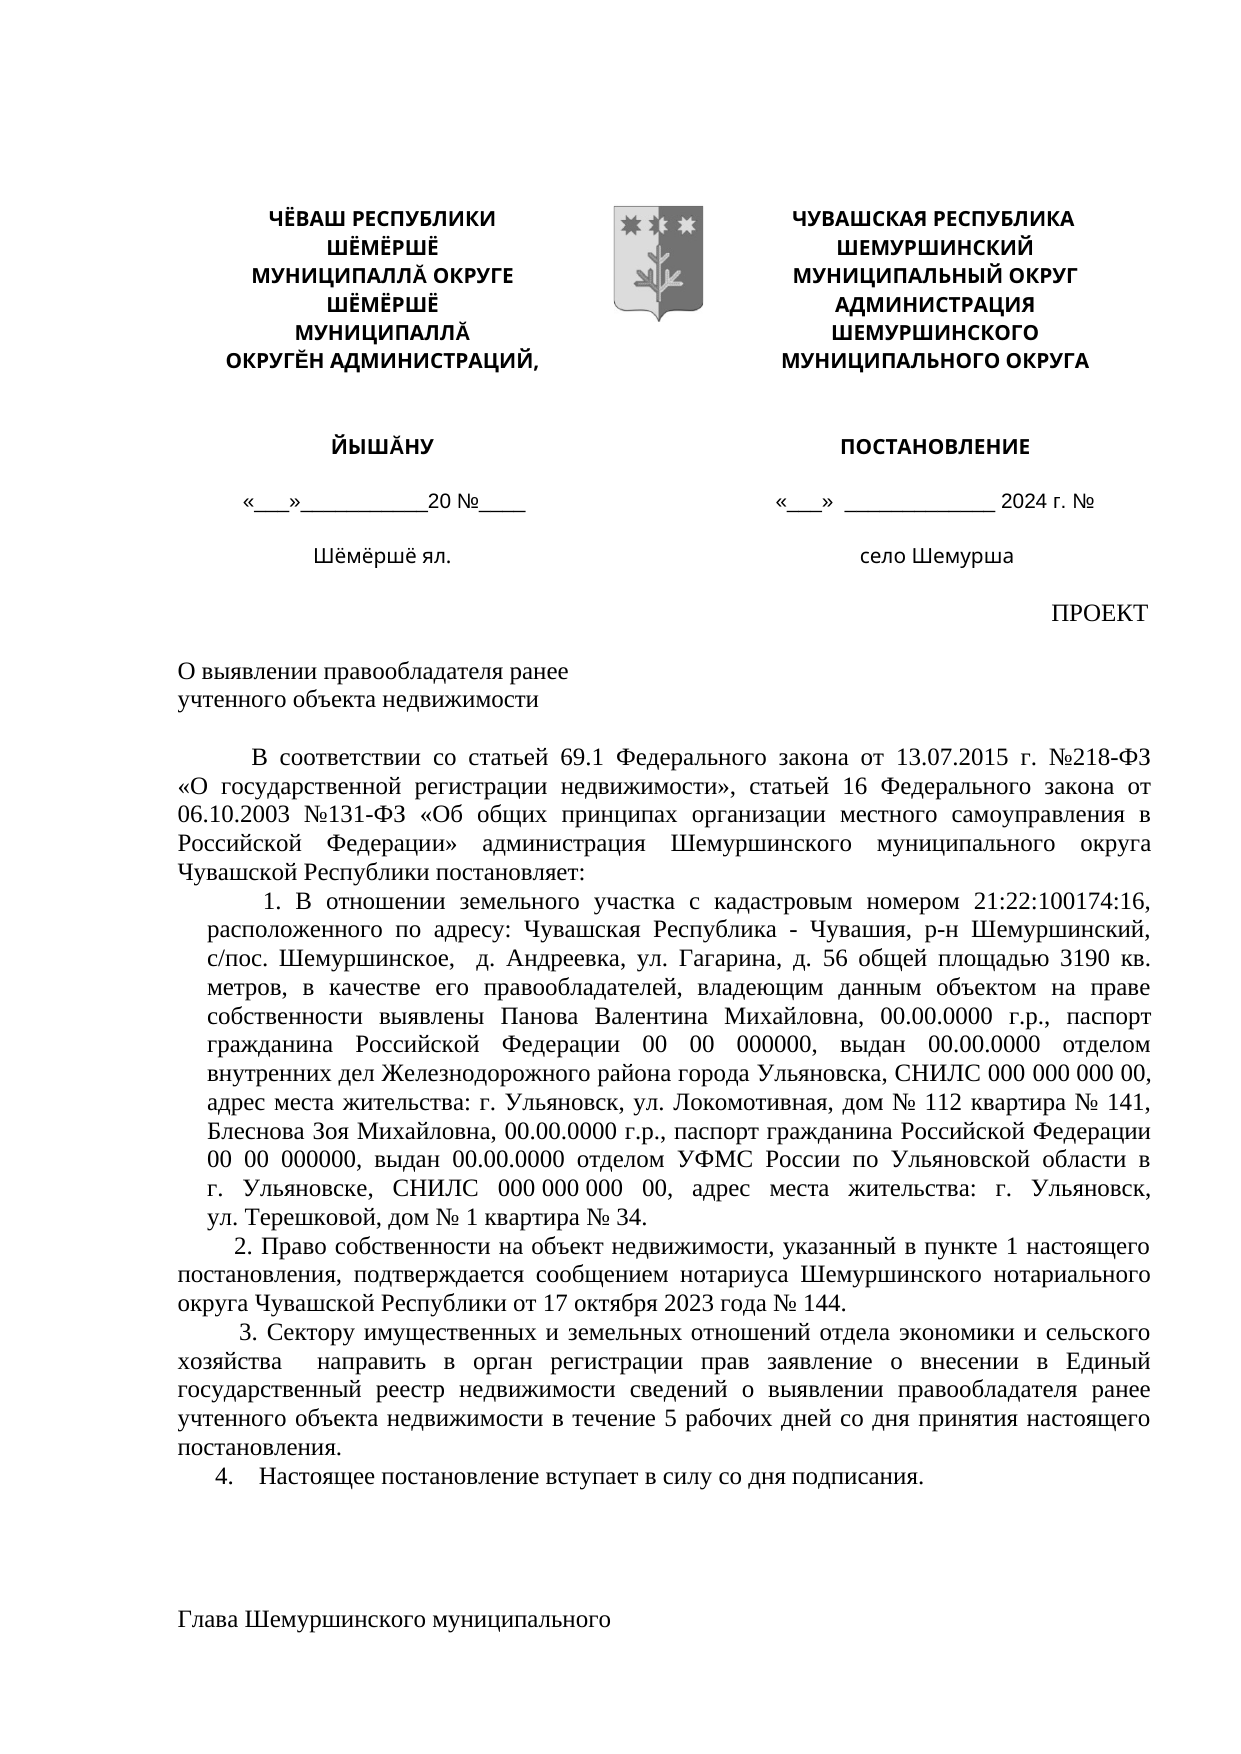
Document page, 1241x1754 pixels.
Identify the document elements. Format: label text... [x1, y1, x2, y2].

table_header ЧЁВАШ РЕСПУБЛИКИ ШЁМЁРШЁ МУНИЦИПАЛЛĂ ОКРУГЕ [166, 204, 598, 290]
text учтенного объекта недвижимости [177, 684, 665, 713]
picture [613, 204, 704, 322]
text 4. Настоящее постановление вступает в силу со дня подписания. [177, 1461, 1152, 1489]
text Глава Шемуршинского муниципального [177, 1604, 1152, 1633]
table_cell ШЁМЁРШЁ МУНИЦИПАЛЛĂ ОКРУГĔН АДМИНИСТРАЦИЙ, ЙЫШĂНУ «___»___________20 №____ Шёмёршё ял. [166, 290, 598, 569]
text О выявлении правообладателя ранее [177, 656, 665, 684]
text В соответствии со статьей 69.1 Федерального закона от 13.07.2015 г. №218-ФЗ «О государственной регистрации недвижимости», статьей 16 Федерального закона от 06.10.2003 №131-ФЗ «Об общих принципах организации местного самоуправления в Российской Федерации» администрация Шемуршинского муниципального округа Чувашской Республики постановляет: [177, 742, 1152, 886]
text 2. Право собственности на объект недвижимости, указанный в пункте 1 настоящего постановления, подтверждается сообщением нотариуса Шемуршинского нотариального округа Чувашской Республики от 17 октября 2023 года № 144. [177, 1231, 1152, 1317]
text ПРОЕКТ [177, 598, 1148, 627]
text 1. В отношении земельного участка с кадастровым номером 21:22:100174:16, расположенного по адресу: Чувашская Республика - Чувашия, р-н Шемуршинский, с/пос. Шемуршинское, д. Андреевка, ул. Гагарина, д. 56 общей площадью 3190 кв. метров, в качестве его правообладателей, владеющим данным объектом на праве собственности выявлены Панова Валентина Михайловна, 00.00.0000 г.р., паспорт гражданина Российской Федерации 00 00 000000, выдан 00.00.0000 отделом внутренних дел Железнодорожного района города Ульяновска, СНИЛС 000 000 000 00, адрес места жительства: г. Ульяновск, ул. Локомотивная, дом № 112 квартира № 141, Блеснова Зоя Михайловна, 00.00.0000 г.р., паспорт гражданина Российской Федерации 00 00 000000, выдан 00.00.0000 отделом УФМС России по Ульяновской области в г. Ульяновске, СНИЛС 000 000 000 00, адрес места жительства: г. Ульяновск, ул. Терешковой, дом № 1 квартира № 34. [207, 886, 1152, 1231]
table_header [599, 204, 718, 569]
table_cell АДМИНИСТРАЦИЯ ШЕМУРШИНСКОГО МУНИЦИПАЛЬНОГО ОКРУГА ПОСТАНОВЛЕНИЕ «___» _____________ 2024 г. № село Шемурша [718, 290, 1152, 569]
text 3. Сектору имущественных и земельных отношений отдела экономики и сельского хозяйства направить в орган регистрации прав заявление о внесении в Единый государственный реестр недвижимости сведений о выявлении правообладателя ранее учтенного объекта недвижимости в течение 5 рабочих дней со дня принятия настоящего постановления. [177, 1317, 1152, 1461]
table_header ЧУВАШСКАЯ РЕСПУБЛИКА ШЕМУРШИНСКИЙ МУНИЦИПАЛЬНЫЙ ОКРУГ [718, 204, 1152, 290]
